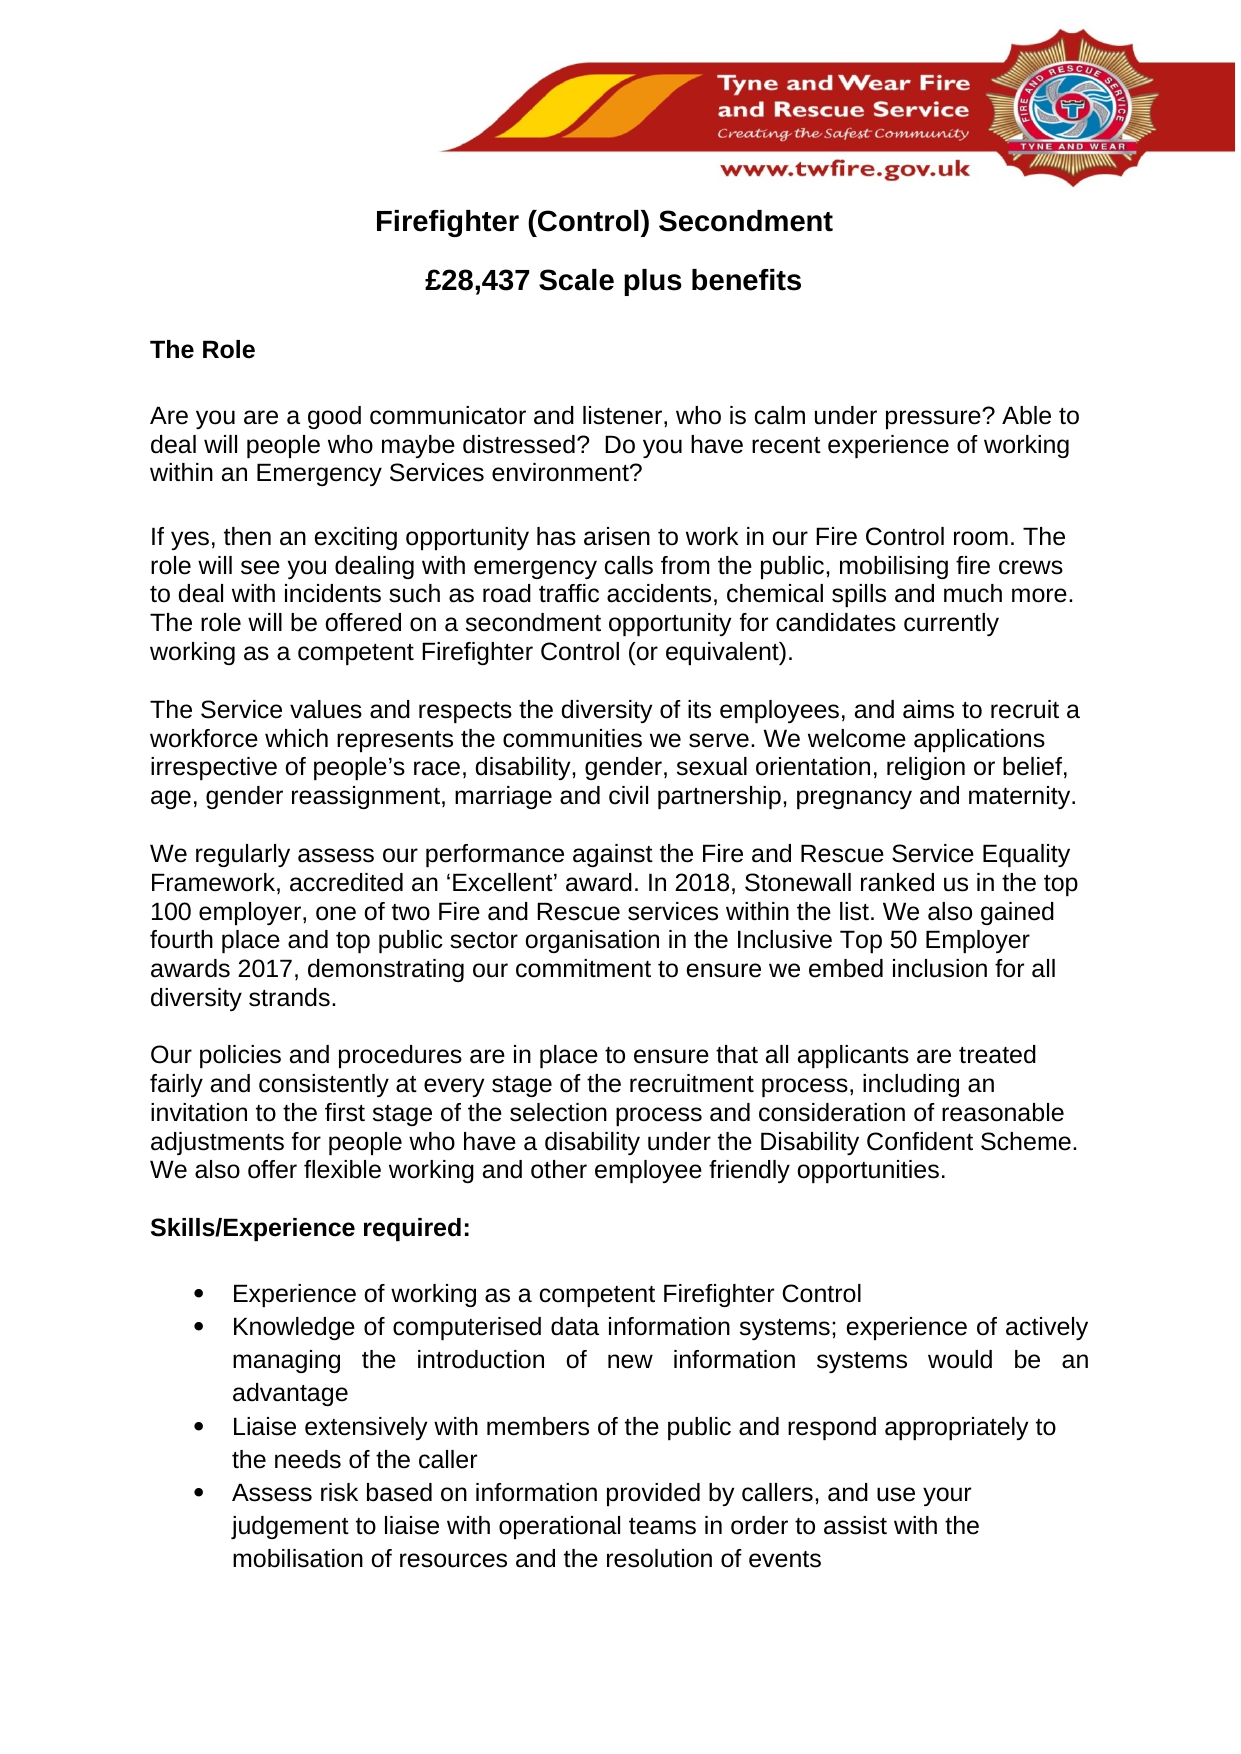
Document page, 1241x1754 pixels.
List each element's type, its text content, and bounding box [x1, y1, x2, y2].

text Firefighter (Control) Secondment [150, 204, 1090, 237]
text £28,437 Scale plus benefits [150, 263, 1090, 297]
text The Service values and respects the diversity of its employees, and aims to recruit a workforce which represents the communities we serve. We welcome applications irrespective of people’s race, disability, gender, sexual orientation, religion or belief, age, gender reassignment, marriage and civil partnership, pregnancy and maternity. [150, 695, 1090, 810]
text The Role [150, 335, 1090, 363]
list Assess risk based on information provided by callers, and use your judgement to liaise with operational teams in order to assist with the mobilisation of resources and the resolution of events [194, 1478, 1090, 1572]
picture [409, 7, 1236, 207]
list Experience of working as a competent Firefighter Control [194, 1279, 1090, 1308]
text Skills/Experience required: [150, 1213, 1090, 1242]
text Are you are a good communicator and listener, who is calm under pressure? Able to deal will people who maybe distressed? Do you have recent experience of working within an Emergency Services environment? [150, 401, 1090, 487]
list Knowledge of computerised data information systems; experience of actively managing the introduction of new information systems would be an advantage [194, 1312, 1090, 1407]
text If yes, then an exciting opportunity has arisen to work in our Fire Control room. The role will see you dealing with emergency calls from the public, mobilising fire crews to deal with incidents such as road traffic accidents, chemical spills and much more. The role will be offered on a secondment opportunity for candidates currently working as a competent Firefighter Control (or equivalent). [150, 522, 1090, 666]
list Liaise extensively with members of the public and respond appropriately to the needs of the caller [194, 1411, 1090, 1473]
text We regularly assess our performance against the Fire and Rescue Service Equality Framework, accredited an ‘Excellent’ award. In 2018, Stonewall ranked us in the top 100 employer, one of two Fire and Rescue services within the list. We also gained fourth place and top public sector organisation in the Inclusive Top 50 Employer awards 2017, demonstrating our commitment to ensure we embed inclusion for all diversity strands. Our policies and procedures are in place to ensure that all applicants are treated fairly and consistently at every stage of the recruitment process, including an invitation to the first stage of the selection process and consideration of reasonable adjustments for people who have a disability under the Disability Confident Scheme. We also offer flexible working and other employee friendly opportunities. [150, 839, 1090, 1184]
